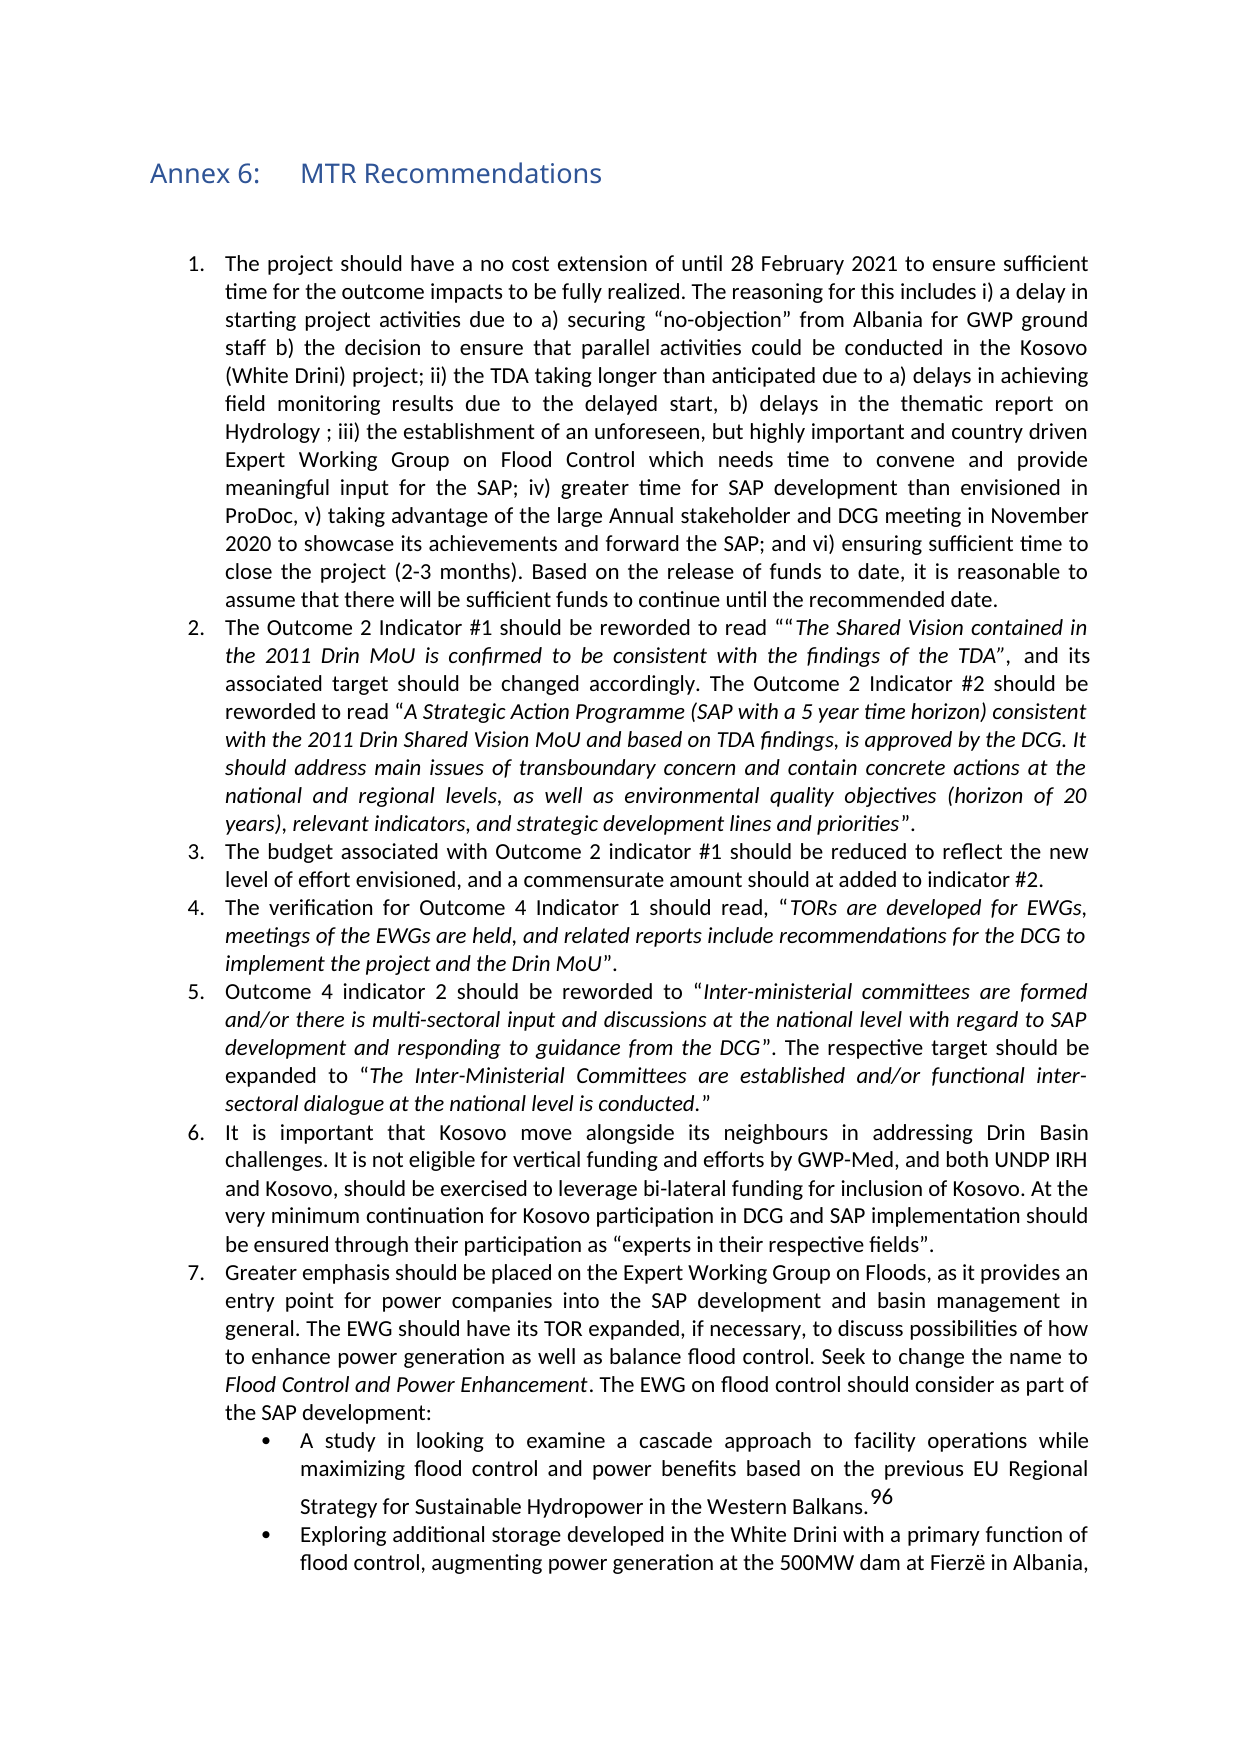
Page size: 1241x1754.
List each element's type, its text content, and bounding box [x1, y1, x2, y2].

list The Outcome 2 Indicator #1 should be reworded to read ““The Shared Vision contained in the 2011 Drin MoU is confirmed to be consistent with the findings of the TDA”, and its associated target should be changed accordingly. The Outcome 2 Indicator #2 should be reworded to read “A Strategic Action Programme (SAP with a 5 year time horizon) consistent with the 2011 Drin Shared Vision MoU and based on TDA findings, is approved by the DCG. It should address main issues of transboundary concern and contain concrete actions at the national and regional levels, as well as environmental quality objectives (horizon of 20 years), relevant indicators, and strategic development lines and priorities”. [187, 642, 1090, 867]
list The budget associated with Outcome 2 indicator #1 should be reduced to reflect the new level of effort envisioned, and a commensurate amount should at added to indicator #2. [187, 896, 1090, 952]
list The project should have a no cost extension of until 28 February 2021 to ensure sufficient time for the outcome impacts to be fully realized. The reasoning for this includes i) a delay in starting project activities due to a) securing “no-objection” from Albania for GWP ground staff b) the decision to ensure that parallel activities could be conducted in the Kosovo (White Drini) project; ii) the TDA taking longer than anticipated due to a) delays in achieving field monitoring results due to the delayed start, b) delays in the thematic report on Hydrology ; iii) the establishment of an unforeseen, but highly important and country driven Expert Working Group on Flood Control which needs time to convene and provide meaningful input for the SAP; iv) greater time for SAP development than envisioned in ProDoc, v) taking advantage of the large Annual stakeholder and DCG meeting in November 2020 to showcase its achievements and forward the SAP; and vi) ensuring sufficient time to close the project (2-3 months). Based on the release of funds to date, it is reasonable to assume that there will be sufficient funds to continue until the recommended date. [187, 249, 1090, 613]
list It is important that Kosovo move alongside its neighbours in addressing Drin Basin challenges. It is not eligible for vertical funding and efforts by GWP-Med, and both UNDP IRH and Kosovo, should be exercised to leverage bi-lateral funding for inclusion of Kosovo. At the very minimum continuation for Kosovo participation in DCG and SAP implementation should be ensured through their participation as “experts in their respective fields”. [187, 1176, 1090, 1316]
list The verification for Outcome 4 Indicator 1 should read, “TORs are developed for EWGs, meetings of the EWGs are held, and related reports include recommendations for the DCG to implement the project and the Drin MoU”. [187, 952, 1090, 1036]
list A study in looking to examine a cascade approach to facility operations while maximizing flood control and power benefits based on the previous EU Regional Strategy for Sustainable Hydropower in the Western Balkans.96 [262, 1484, 1090, 1578]
list Greater emphasis should be placed on the Expert Working Group on Floods, as it provides an entry point for power companies into the SAP development and basin management in general. The EWG should have its TOR expanded, if necessary, to discuss possibilities of how to enhance power generation as well as balance flood control. Seek to change the name to Flood Control and Power Enhancement. The EWG on flood control should consider as part of the SAP development: [187, 1316, 1090, 1484]
subtitle Annex 6: MTR Recommendations [150, 154, 1090, 191]
list Outcome 4 indicator 2 should be reworded to “Inter-ministerial committees are formed and/or there is multi-sectoral input and discussions at the national level with regard to SAP development and responding to guidance from the DCG”. The respective target should be expanded to “The Inter-Ministerial Committees are established and/or functional inter- sectoral dialogue at the national level is conducted.” [187, 1036, 1090, 1176]
